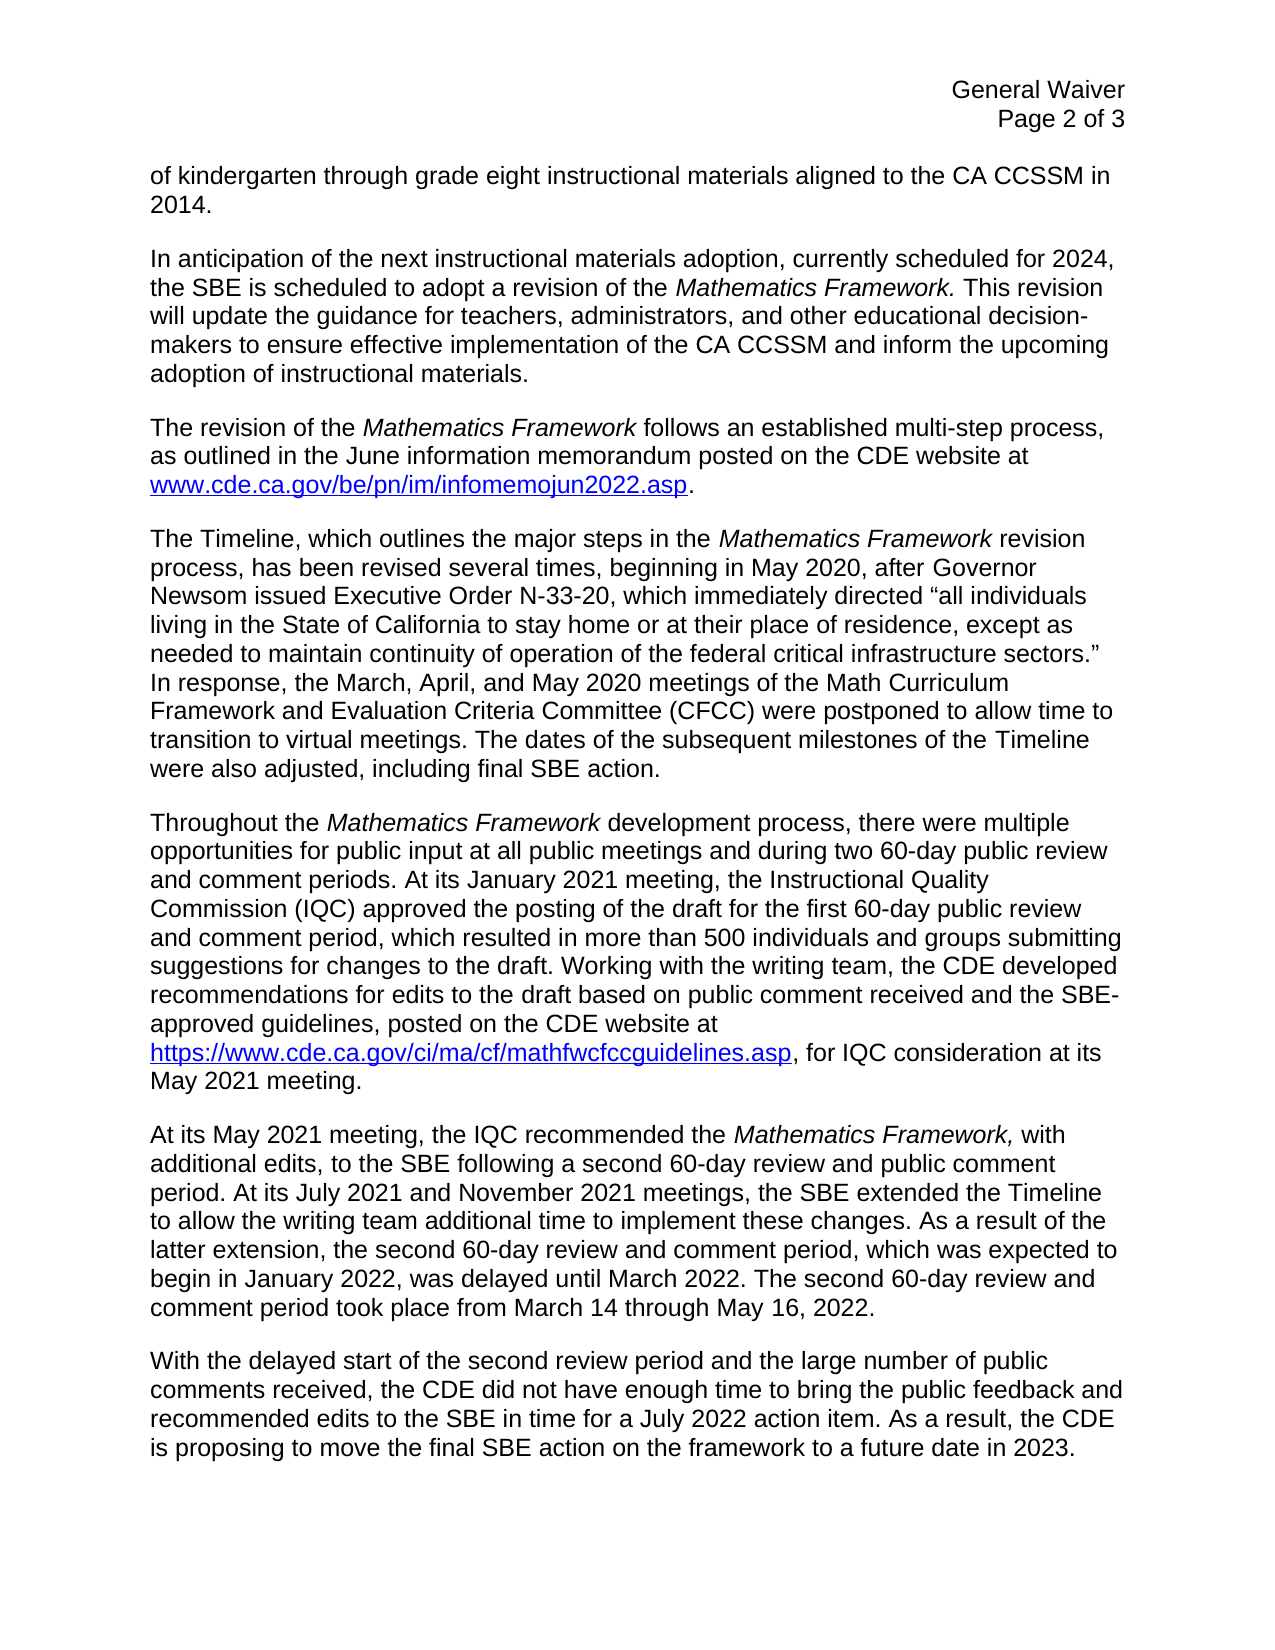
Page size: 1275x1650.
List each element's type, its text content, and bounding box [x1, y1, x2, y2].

text The revision of the Mathematics Framework follows an established multi-step process, as outlined in the June information memorandum posted on the CDE website at www.cde.ca.gov/be/pn/im/infomemojun2022.asp. [150, 412, 1125, 499]
text With the delayed start of the second review period and the large number of public comments received, the CDE did not have enough time to bring the public feedback and recommended edits to the SBE in time for a July 2022 action item. As a result, the CDE is proposing to move the final SBE action on the framework to a future date in 2023. [150, 1346, 1125, 1461]
text Throughout the Mathematics Framework development process, there were multiple opportunities for public input at all public meetings and during two 60-day public review and comment periods. At its January 2021 meeting, the Instructional Quality Commission (IQC) approved the posting of the draft for the first 60-day public review and comment period, which resulted in more than 500 individuals and groups submitting suggestions for changes to the draft. Working with the writing team, the CDE developed recommendations for edits to the draft based on public comment received and the SBE-approved guidelines, posted on the CDE website at https://www.cde.ca.gov/ci/ma/cf/mathfwcfccguidelines.asp, for IQC consideration at its May 2021 meeting. [150, 807, 1125, 1095]
text The Timeline, which outlines the major steps in the Mathematics Framework revision process, has been revised several times, beginning in May 2020, after Governor Newsom issued Executive Order N-33-20, which immediately directed “all individuals living in the State of California to stay home or at their place of residence, except as needed to maintain continuity of operation of the federal critical infrastructure sectors.” In response, the March, April, and May 2020 meetings of the Math Curriculum Framework and Evaluation Criteria Committee (CFCC) were postponed to allow time to transition to virtual meetings. The dates of the subsequent milestones of the Timeline were also adjusted, including final SBE action. [150, 524, 1125, 782]
text In anticipation of the next instructional materials adoption, currently scheduled for 2024, the SBE is scheduled to adopt a revision of the Mathematics Framework. This revision will update the guidance for teachers, administrators, and other educational decision-makers to ensure effective implementation of the CA CCSSM and inform the upcoming adoption of instructional materials. [150, 244, 1125, 387]
text At its May 2021 meeting, the IQC recommended the Mathematics Framework, with additional edits, to the SBE following a second 60-day review and public comment period. At its July 2021 and November 2021 meetings, the SBE extended the Timeline to allow the writing team additional time to implement these changes. As a result of the latter extension, the second 60-day review and comment period, which was expected to begin in January 2022, was delayed until March 2022. The second 60-day review and comment period took place from March 14 through May 16, 2022. [150, 1120, 1125, 1321]
